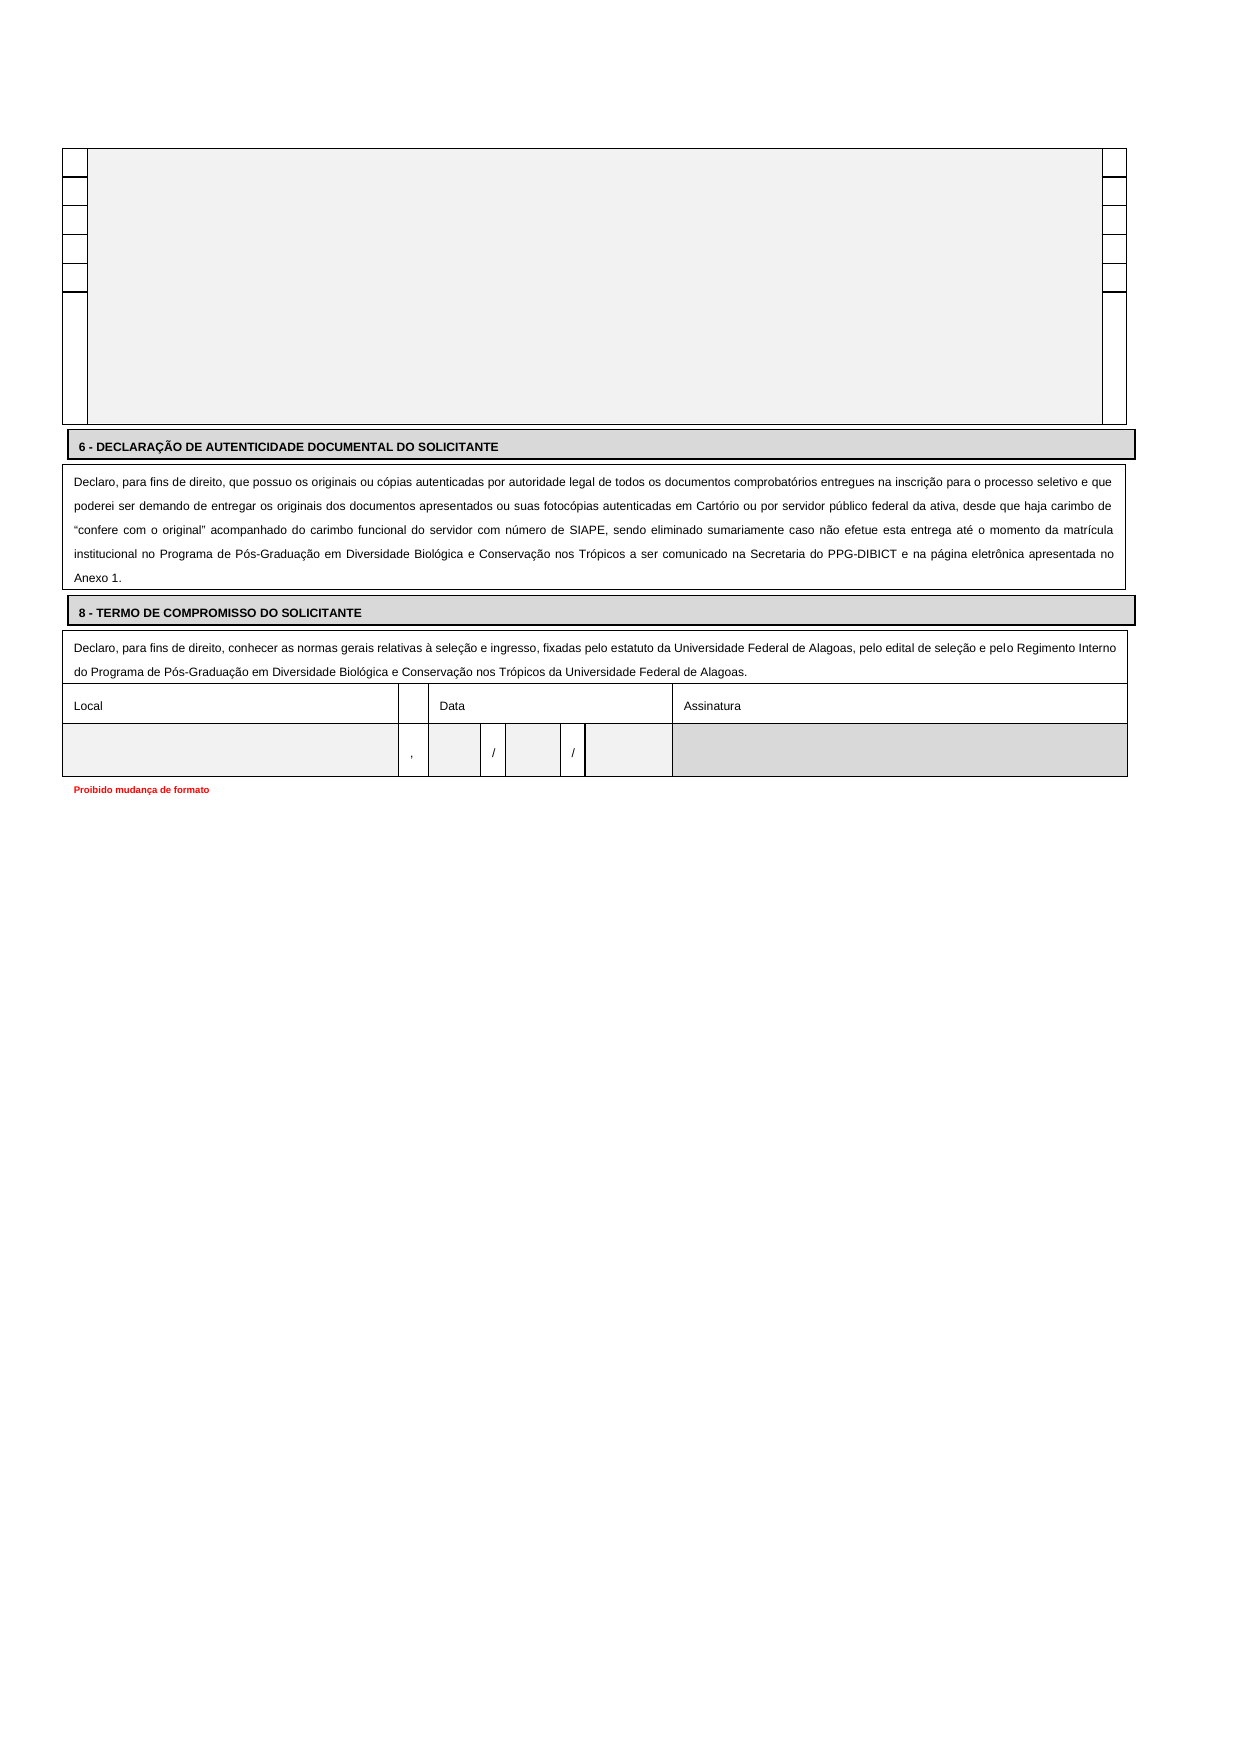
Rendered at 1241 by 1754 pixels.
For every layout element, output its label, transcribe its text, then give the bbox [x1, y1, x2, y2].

table_cell [63, 206, 87, 234]
table_header 6 - DECLARAÇÃO DE AUTENTICIDADE DOCUMENTAL DO SOLICITANTE [69, 430, 1134, 458]
table_cell [63, 178, 87, 205]
table_cell / [561, 724, 584, 776]
table_cell , [399, 724, 428, 776]
table_cell / [481, 724, 505, 776]
table_cell [63, 235, 87, 263]
table_cell [429, 724, 480, 776]
table_cell Assinatura [673, 684, 1127, 723]
table_cell [1103, 206, 1126, 234]
table_cell [1103, 264, 1126, 291]
table_cell [63, 264, 87, 291]
table_cell [63, 724, 398, 776]
text Proibido mudança de formato [74, 777, 1063, 796]
table_header 8 - TERMO DE COMPROMISSO DO SOLICITANTE [69, 596, 1134, 624]
table_cell [1103, 149, 1126, 176]
table_cell [1103, 178, 1126, 205]
table_cell [586, 724, 672, 776]
table_cell Local [63, 684, 398, 723]
table_cell [63, 149, 87, 176]
table_cell [1103, 293, 1126, 423]
table_cell [1103, 235, 1126, 263]
table_cell [63, 293, 87, 423]
table_cell [399, 684, 428, 723]
table_header Declaro, para fins de direito, que possuo os originais ou cópias autenticadas por autoridade legal de todos os documentos comprobatórios entregues na inscrição para o processo seletivo e que poderei ser demando de entregar os originais dos documentos apresentados ou suas fotocópias autenticadas em Cartório ou por servidor público federal da ativa, desde que haja carimbo de “confere com o original” acompanhado do carimbo funcional do servidor com número de SIAPE, sendo eliminado sumariamente caso não efetue esta entrega até o momento da matrícula institucional no Programa de Pós-Graduação em Diversidade Biológica e Conservação nos Trópicos a ser comunicado na Secretaria do PPG-DIBICT e na página eletrônica apresentada no Anexo 1. [63, 465, 1125, 589]
table_cell [506, 724, 560, 776]
table_cell [673, 724, 1127, 776]
table_cell Data [429, 684, 672, 723]
table_header Declaro, para fins de direito, conhecer as normas gerais relativas à seleção e ingresso, fixadas pelo estatuto da Universidade Federal de Alagoas, pelo edital de seleção e pelo Regimento Interno do Programa de Pós-Graduação em Diversidade Biológica e Conservação nos Trópicos da Universidade Federal de Alagoas. [63, 631, 1127, 683]
